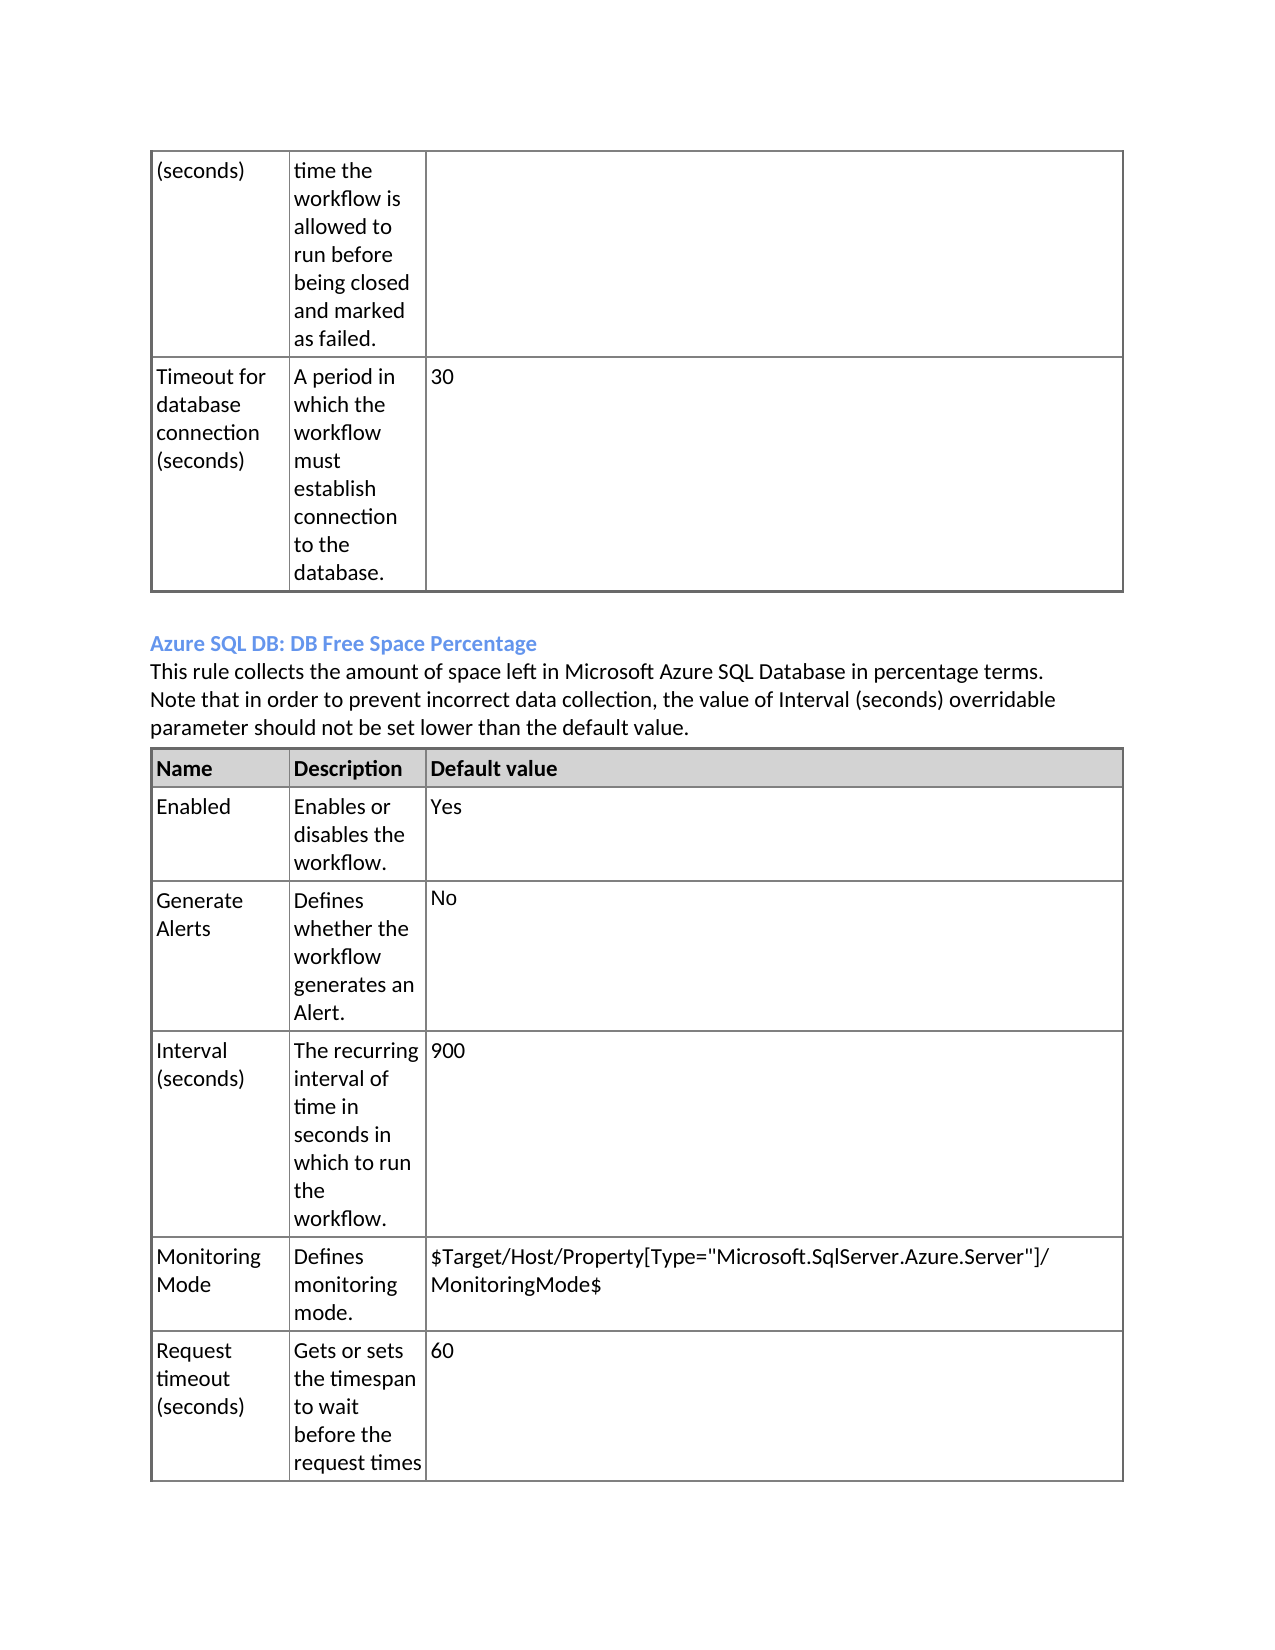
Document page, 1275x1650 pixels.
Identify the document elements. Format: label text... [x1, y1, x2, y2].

text Azure SQL DB: DB Free Space Percentage [150, 629, 1125, 657]
table_cell [290, 1032, 425, 1236]
table_cell [427, 1332, 1122, 1480]
table_cell [153, 152, 289, 356]
table_cell [427, 1238, 1122, 1330]
table_cell [153, 882, 289, 1030]
table_cell [427, 882, 1122, 1030]
table_cell [290, 882, 425, 1030]
table_cell [427, 788, 1122, 880]
table_cell [290, 358, 425, 590]
table_cell [153, 1032, 289, 1236]
table_cell [153, 358, 289, 590]
table_cell [427, 358, 1122, 590]
table_cell [150, 593, 1124, 601]
table_cell [290, 1332, 425, 1480]
table_cell [153, 1332, 289, 1480]
table_cell [427, 1032, 1122, 1236]
table_cell [427, 152, 1122, 356]
table_cell [290, 1238, 425, 1330]
table_cell [290, 152, 425, 356]
table_cell [290, 788, 425, 880]
table_header [150, 741, 1124, 747]
table_cell [153, 1238, 289, 1330]
text This rule collects the amount of space left in Microsoft Azure SQL Database in percentage terms. Note that in order to prevent incorrect data collection, the value of Interval (seconds) overridable parameter should not be set lower than the default value. [150, 657, 1125, 741]
table_cell [153, 788, 289, 880]
